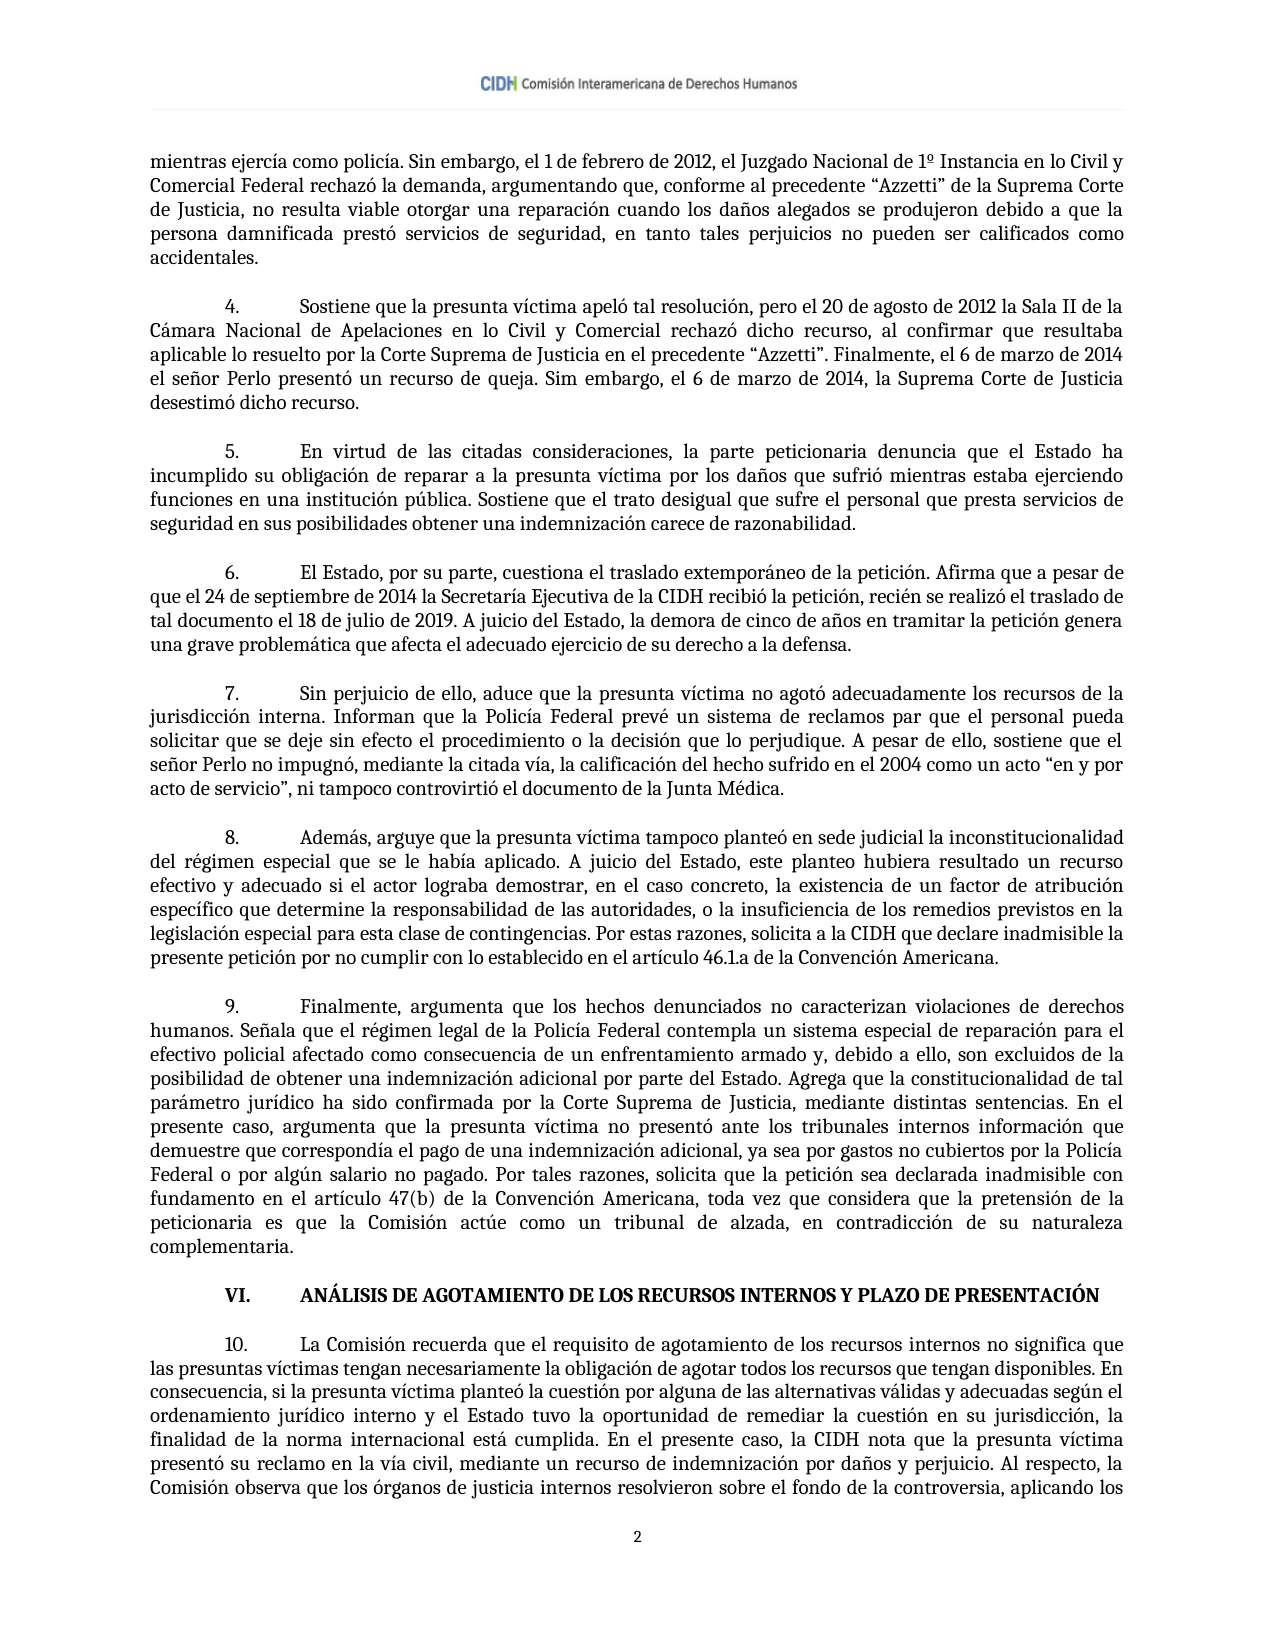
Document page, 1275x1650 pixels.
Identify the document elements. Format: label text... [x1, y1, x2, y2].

list En virtud de las citadas consideraciones, la parte peticionaria denuncia que el Estado ha incumplido su obligación de reparar a la presunta víctima por los daños que sufrió mientras estaba ejerciendo funciones en una institución pública. Sostiene que el trato desigual que sufre el personal que presta servicios de seguridad en sus posibilidades obtener una indemnización carece de razonabilidad. [150, 439, 1125, 535]
list Finalmente, argumenta que los hechos denunciados no caracterizan violaciones de derechos humanos. Señala que el régimen legal de la Policía Federal contempla un sistema especial de reparación para el efectivo policial afectado como consecuencia de un enfrentamiento armado y, debido a ello, son excluidos de la posibilidad de obtener una indemnización adicional por parte del Estado. Agrega que la constitucionalidad de tal parámetro jurídico ha sido confirmada por la Corte Suprema de Justicia, mediante distintas sentencias. En el presente caso, argumenta que la presunta víctima no presentó ante los tribunales internos información que demuestre que correspondía el pago de una indemnización adicional, ya sea por gastos no cubiertos por la Policía Federal o por algún salario no pagado. Por tales razones, solicita que la petición sea declarada inadmisible con fundamento en el artículo 47(b) de la Convención Americana, toda vez que considera que la pretensión de la peticionaria es que la Comisión actúe como un tribunal de alzada, en contradicción de su naturaleza complementaria. [150, 995, 1125, 1258]
list Sin perjuicio de ello, aduce que la presunta víctima no agotó adecuadamente los recursos de la jurisdicción interna. Informan que la Policía Federal prevé un sistema de reclamos par que el personal pueda solicitar que se deje sin efecto el procedimiento o la decisión que lo perjudique. A pesar de ello, sostiene que el señor Perlo no impugnó, mediante la citada vía, la calificación del hecho sufrido en el 2004 como un acto “en y por acto de servicio”, ni tampoco controvirtió el documento de la Junta Médica. [150, 681, 1125, 801]
list El Estado, por su parte, cuestiona el traslado extemporáneo de la petición. Afirma que a pesar de que el 24 de septiembre de 2014 la Secretaría Ejecutiva de la CIDH recibió la petición, recién se realizó el traslado de tal documento el 18 de julio de 2019. A juicio del Estado, la demora de cinco de años en tramitar la petición genera una grave problemática que afecta el adecuado ejercicio de su derecho a la defensa. [150, 560, 1125, 656]
list VI. ANÁLISIS DE AGOTAMIENTO DE LOS RECURSOS INTERNOS Y PLAZO DE PRESENTACIÓN [225, 1283, 1125, 1307]
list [150, 1332, 1125, 1500]
picture [475, 75, 800, 93]
list Sostiene que la presunta víctima apeló tal resolución, pero el 20 de agosto de 2012 la Sala II de la Cámara Nacional de Apelaciones en lo Civil y Comercial rechazó dicho recurso, al confirmar que resultaba aplicable lo resuelto por la Corte Suprema de Justicia en el precedente “Azzetti”. Finalmente, el 6 de marzo de 2014 el señor Perlo presentó un recurso de queja. Sim embargo, el 6 de marzo de 2014, la Suprema Corte de Justicia desestimó dicho recurso. [150, 295, 1125, 414]
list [150, 150, 1125, 270]
list Además, arguye que la presunta víctima tampoco planteó en sede judicial la inconstitucionalidad del régimen especial que se le había aplicado. A juicio del Estado, este planteo hubiera resultado un recurso efectivo y adecuado si el actor lograba demostrar, en el caso concreto, la existencia de un factor de atribución específico que determine la responsabilidad de las autoridades, o la insuficiencia de los remedios previstos en la legislación especial para esta clase de contingencias. Por estas razones, solicita a la CIDH que declare inadmisible la presente petición por no cumplir con lo establecido en el artículo 46.1.a de la Convención Americana. [150, 826, 1125, 970]
